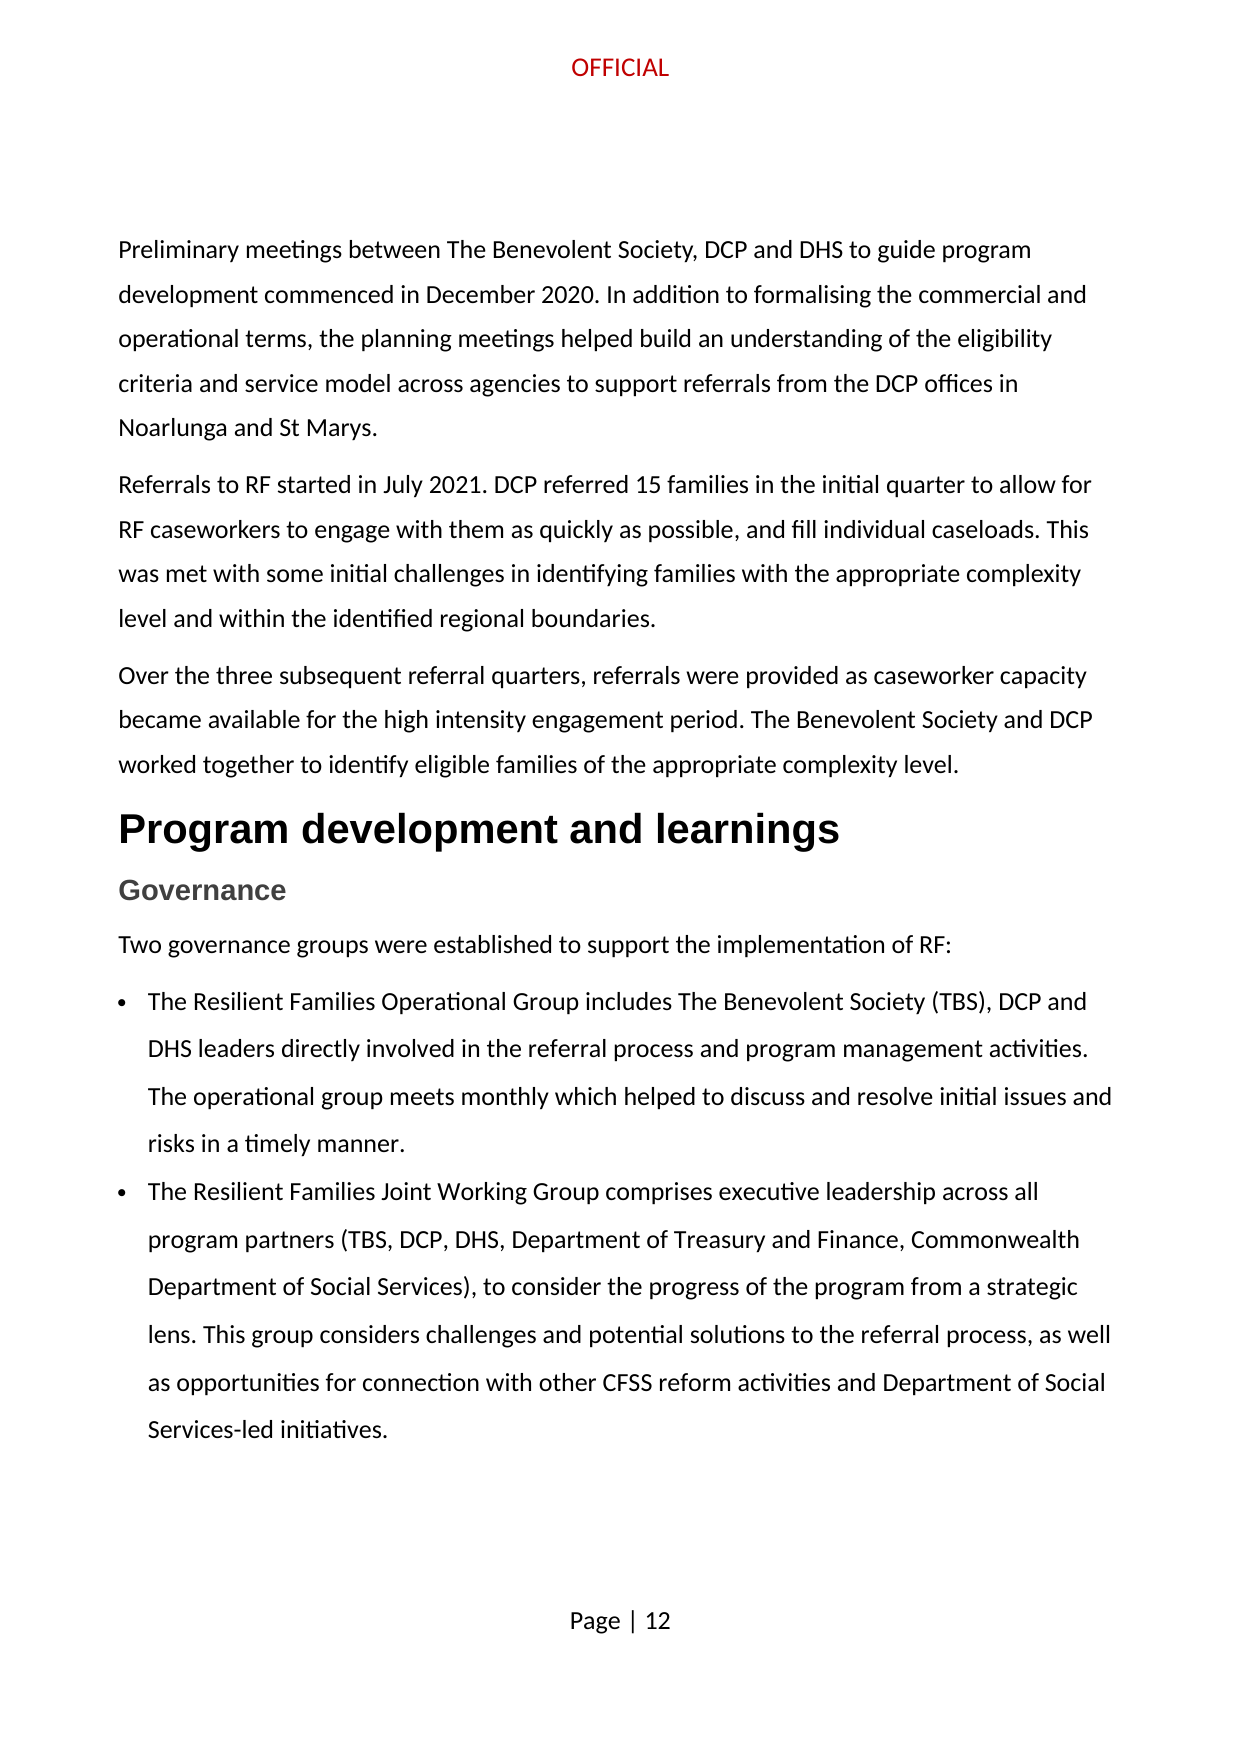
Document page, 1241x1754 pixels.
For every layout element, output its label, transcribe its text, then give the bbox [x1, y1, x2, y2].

subtitle Program development and learnings [118, 805, 1122, 853]
text Referrals to RF started in July 2021. DCP referred 15 families in the initial quarter to allow for RF caseworkers to engage with them as quickly as possible, and fill individual caseloads. This was met with some initial challenges in identifying families with the appropriate complexity level and within the identified regional boundaries. [118, 468, 1122, 633]
text Over the three subsequent referral quarters, referrals were provided as caseworker capacity became available for the high intensity engagement period. The Benevolent Society and DCP worked together to identify eligible families of the appropriate complexity level. [118, 659, 1122, 779]
subtitle Governance [118, 873, 1122, 907]
text Two governance groups were established to support the implementation of RF: [118, 928, 1122, 959]
text Preliminary meetings between The Benevolent Society, DCP and DHS to guide program development commenced in December 2020. In addition to formalising the commercial and operational terms, the planning meetings helped build an understanding of the eligibility criteria and service model across agencies to support referrals from the DCP offices in Noarlunga and St Marys. [118, 233, 1122, 443]
list The Resilient Families Joint Working Group comprises executive leadership across all program partners (TBS, DCP, DHS, Department of Treasury and Finance, Commonwealth Department of Social Services), to consider the progress of the program from a strategic lens. This group considers challenges and potential solutions to the referral process, as well as opportunities for connection with other CFSS reform activities and Department of Social Services-led initiatives. [118, 1175, 1122, 1445]
list The Resilient Families Operational Group includes The Benevolent Society (TBS), DCP and DHS leaders directly involved in the referral process and program management activities. The operational group meets monthly which helped to discuss and resolve initial issues and risks in a timely manner. [118, 985, 1122, 1159]
